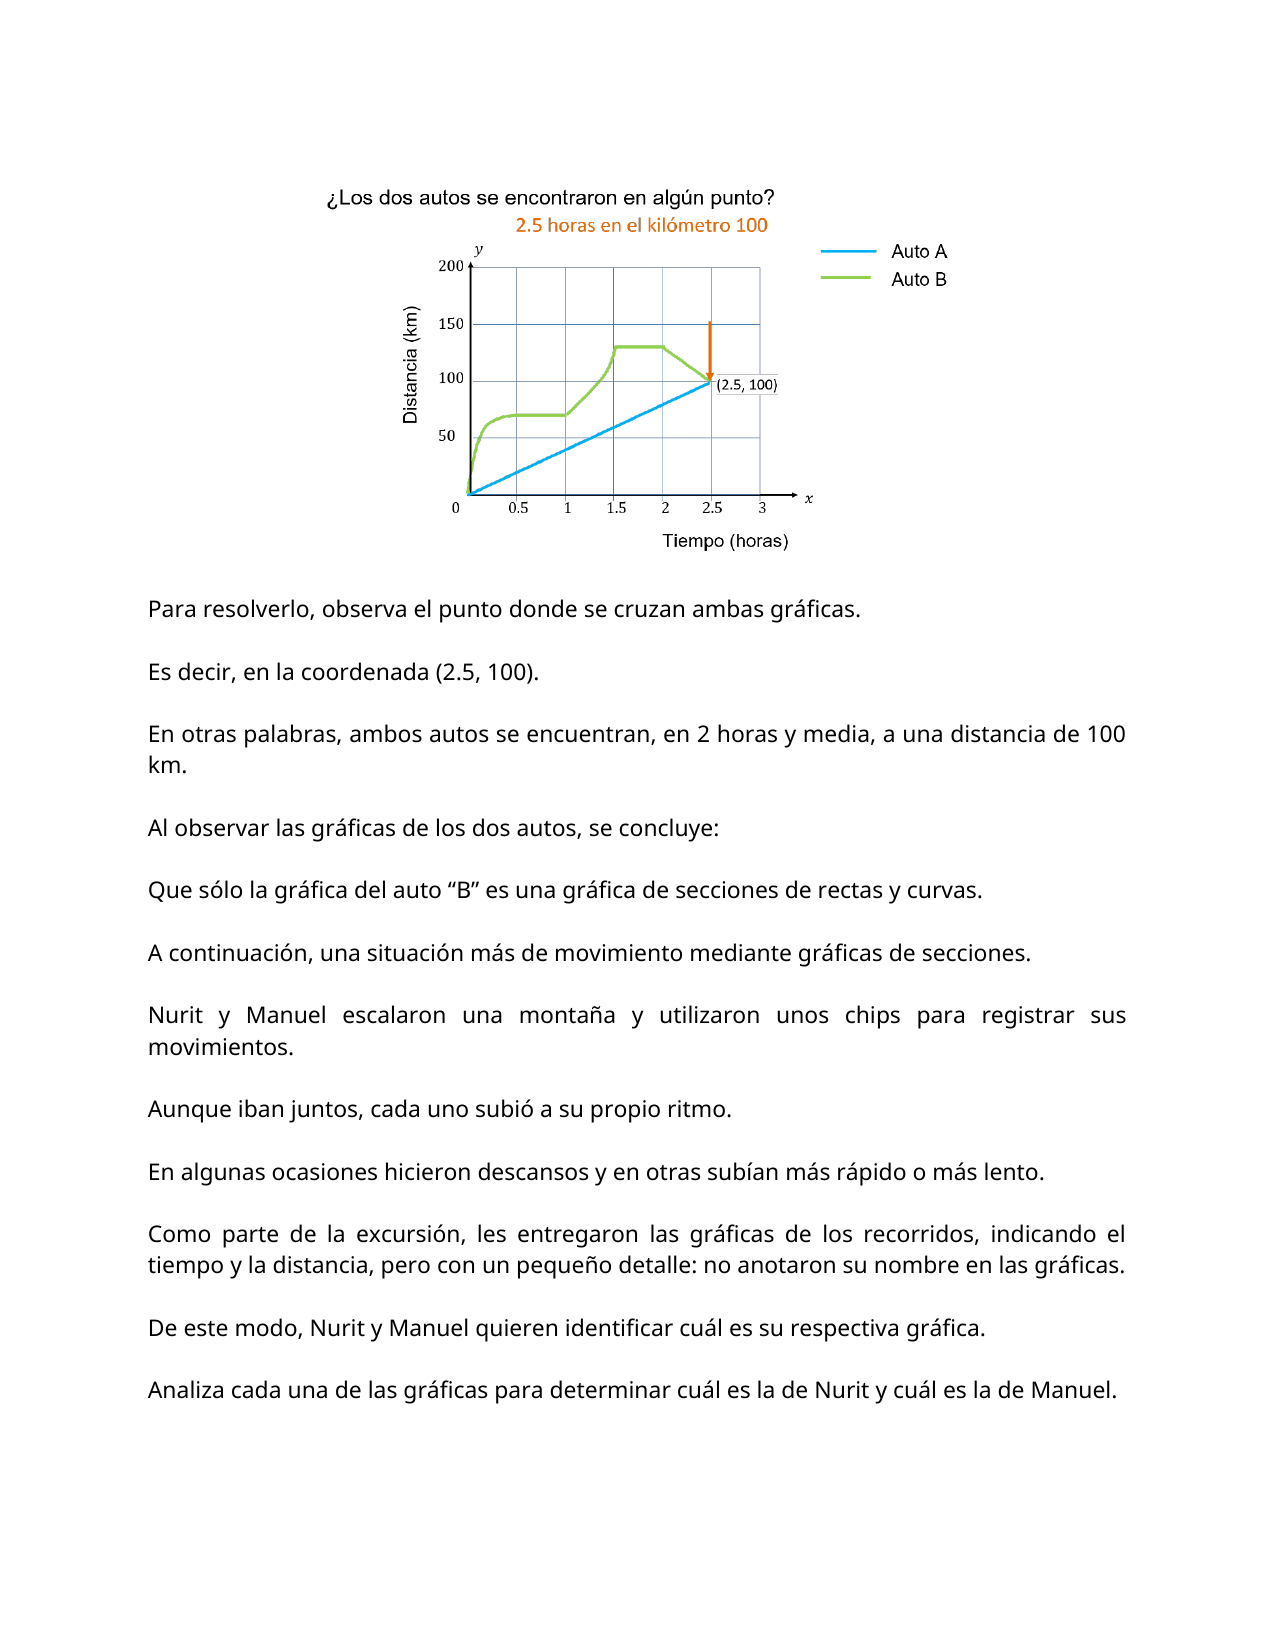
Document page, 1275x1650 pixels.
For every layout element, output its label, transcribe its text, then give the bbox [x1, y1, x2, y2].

text Es decir, en la coordenada (2.5, 100). [148, 656, 1127, 687]
text En otras palabras, ambos autos se encuentran, en 2 horas y media, a una distancia de 100 km. [148, 718, 1127, 781]
text Que sólo la gráfica del auto “B” es una gráfica de secciones de rectas y curvas. [148, 874, 1127, 906]
text A continuación, una situación más de movimiento mediante gráficas de secciones. [148, 937, 1127, 968]
text Como parte de la excursión, les entregaron las gráficas de los recorridos, indicando el tiempo y la distancia, pero con un pequeño detalle: no anotaron su nombre en las gráficas. [148, 1218, 1127, 1281]
text Analiza cada una de las gráficas para determinar cuál es la de Nurit y cuál es la de Manuel. [148, 1374, 1127, 1406]
text Nurit y Manuel escalaron una montaña y utilizaron unos chips para registrar sus movimientos. [148, 999, 1127, 1062]
picture [313, 177, 962, 562]
text Para resolverlo, observa el punto donde se cruzan ambas gráficas. [148, 593, 1127, 624]
text Aunque iban juntos, cada uno subió a su propio ritmo. [148, 1093, 1127, 1124]
text En algunas ocasiones hicieron descansos y en otras subían más rápido o más lento. [148, 1156, 1127, 1187]
text De este modo, Nurit y Manuel quieren identificar cuál es su respectiva gráfica. [148, 1312, 1127, 1343]
text Al observar las gráficas de los dos autos, se concluye: [148, 812, 1127, 843]
